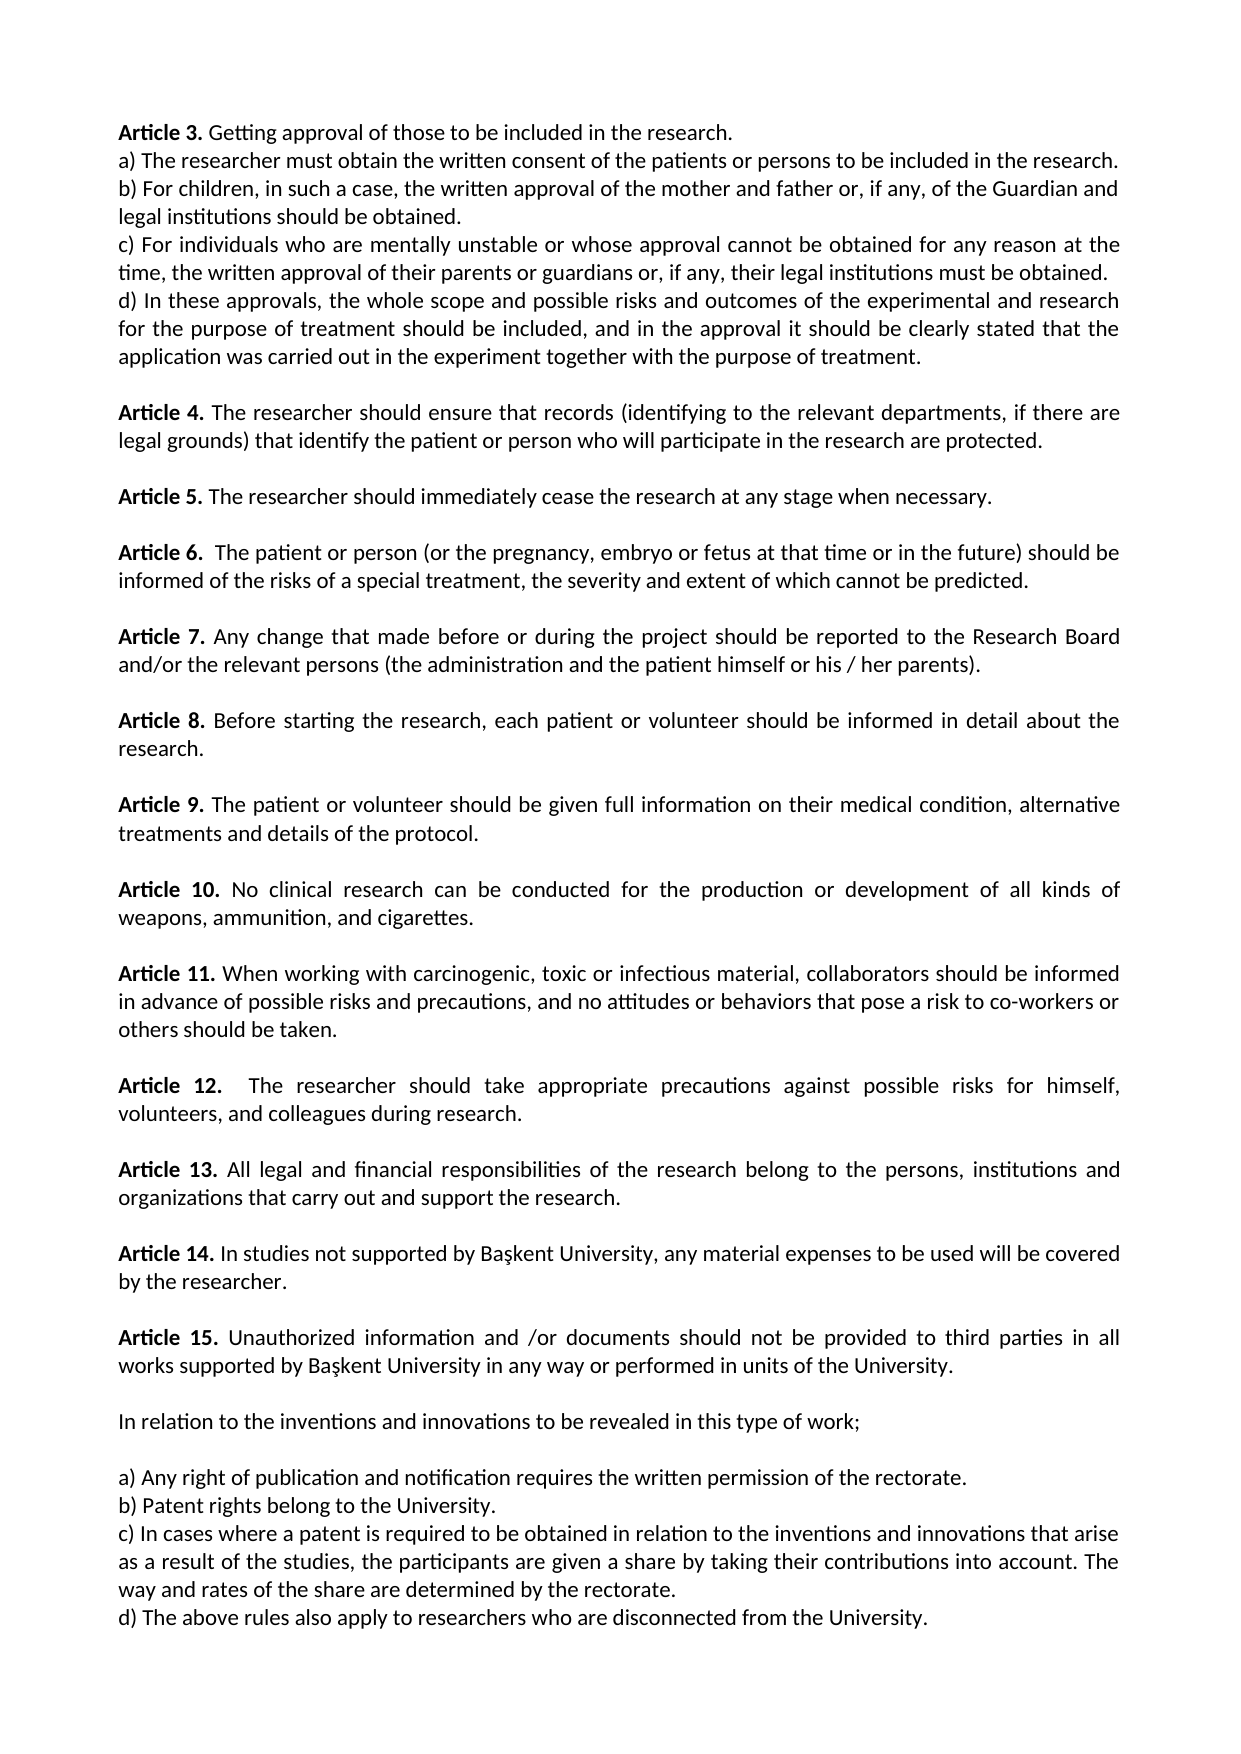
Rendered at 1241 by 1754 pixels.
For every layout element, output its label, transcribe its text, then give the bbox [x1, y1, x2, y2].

text d) In these approvals, the whole scope and possible risks and outcomes of the experimental and research for the purpose of treatment should be included, and in the approval it should be clearly stated that the application was carried out in the experiment together with the purpose of treatment. [118, 286, 1122, 370]
text b) For children, in such a case, the written approval of the mother and father or, if any, of the Guardian and legal institutions should be obtained. [118, 174, 1122, 230]
text Article 15. Unauthorized information and /or documents should not be provided to third parties in all works supported by Başkent University in any way or performed in units of the University. [118, 1323, 1122, 1379]
text a) Any right of publication and notification requires the written permission of the rectorate. [118, 1463, 1122, 1491]
text d) The above rules also apply to researchers who are disconnected from the University. [118, 1603, 1122, 1631]
text a) The researcher must obtain the written consent of the patients or persons to be included in the research. [118, 146, 1122, 174]
text In relation to the inventions and innovations to be revealed in this type of work; [118, 1407, 1122, 1435]
text Article 4. The researcher should ensure that records (identifying to the relevant departments, if there are legal grounds) that identify the patient or person who will participate in the research are protected. [118, 398, 1122, 454]
text Article 14. In studies not supported by Başkent University, any material expenses to be used will be covered by the researcher. [118, 1239, 1122, 1295]
text Article 5. The researcher should immediately cease the research at any stage when necessary. [118, 482, 1122, 510]
text Article 13. All legal and financial responsibilities of the research belong to the persons, institutions and organizations that carry out and support the research. [118, 1155, 1122, 1211]
text Article 11. When working with carcinogenic, toxic or infectious material, collaborators should be informed in advance of possible risks and precautions, and no attitudes or behaviors that pose a risk to co-workers or others should be taken. [118, 959, 1122, 1043]
text Article 6. The patient or person (or the pregnancy, embryo or fetus at that time or in the future) should be informed of the risks of a special treatment, the severity and extent of which cannot be predicted. [118, 538, 1122, 594]
text c) For individuals who are mentally unstable or whose approval cannot be obtained for any reason at the time, the written approval of their parents or guardians or, if any, their legal institutions must be obtained. [118, 230, 1122, 286]
text b) Patent rights belong to the University. [118, 1491, 1122, 1519]
text Article 8. Before starting the research, each patient or volunteer should be informed in detail about the research. [118, 707, 1122, 763]
text c) In cases where a patent is required to be obtained in relation to the inventions and innovations that arise as a result of the studies, the participants are given a share by taking their contributions into account. The way and rates of the share are determined by the rectorate. [118, 1519, 1122, 1603]
text Article 3. Getting approval of those to be included in the research. [118, 118, 1122, 146]
text Article 10. No clinical research can be conducted for the production or development of all kinds of weapons, ammunition, and cigarettes. [118, 875, 1122, 931]
text Article 7. Any change that made before or during the project should be reported to the Research Board and/or the relevant persons (the administration and the patient himself or his / her parents). [118, 622, 1122, 678]
text Article 9. The patient or volunteer should be given full information on their medical condition, alternative treatments and details of the protocol. [118, 791, 1122, 847]
text Article 12. The researcher should take appropriate precautions against possible risks for himself, volunteers, and colleagues during research. [118, 1071, 1122, 1127]
